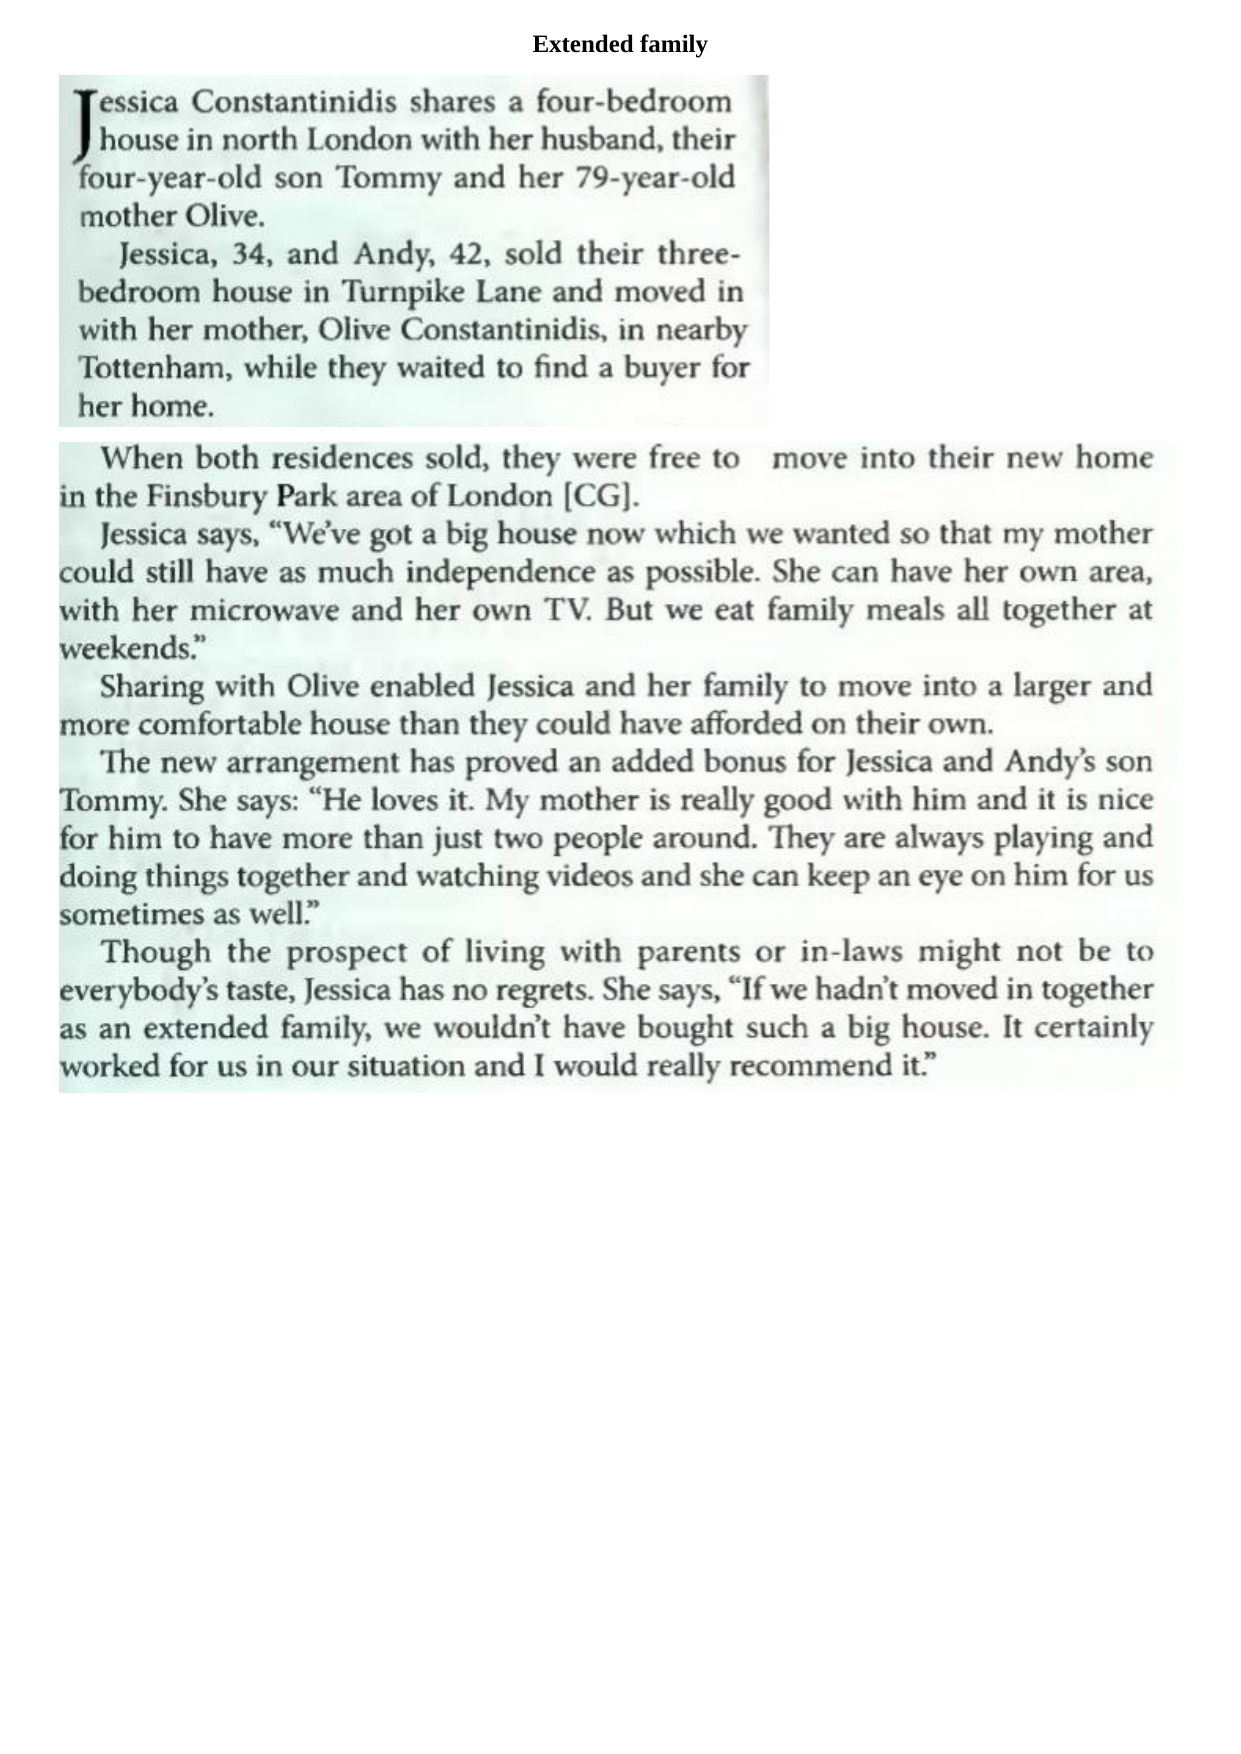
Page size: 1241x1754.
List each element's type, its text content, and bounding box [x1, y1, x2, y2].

text Extended family [59, 29, 1181, 58]
